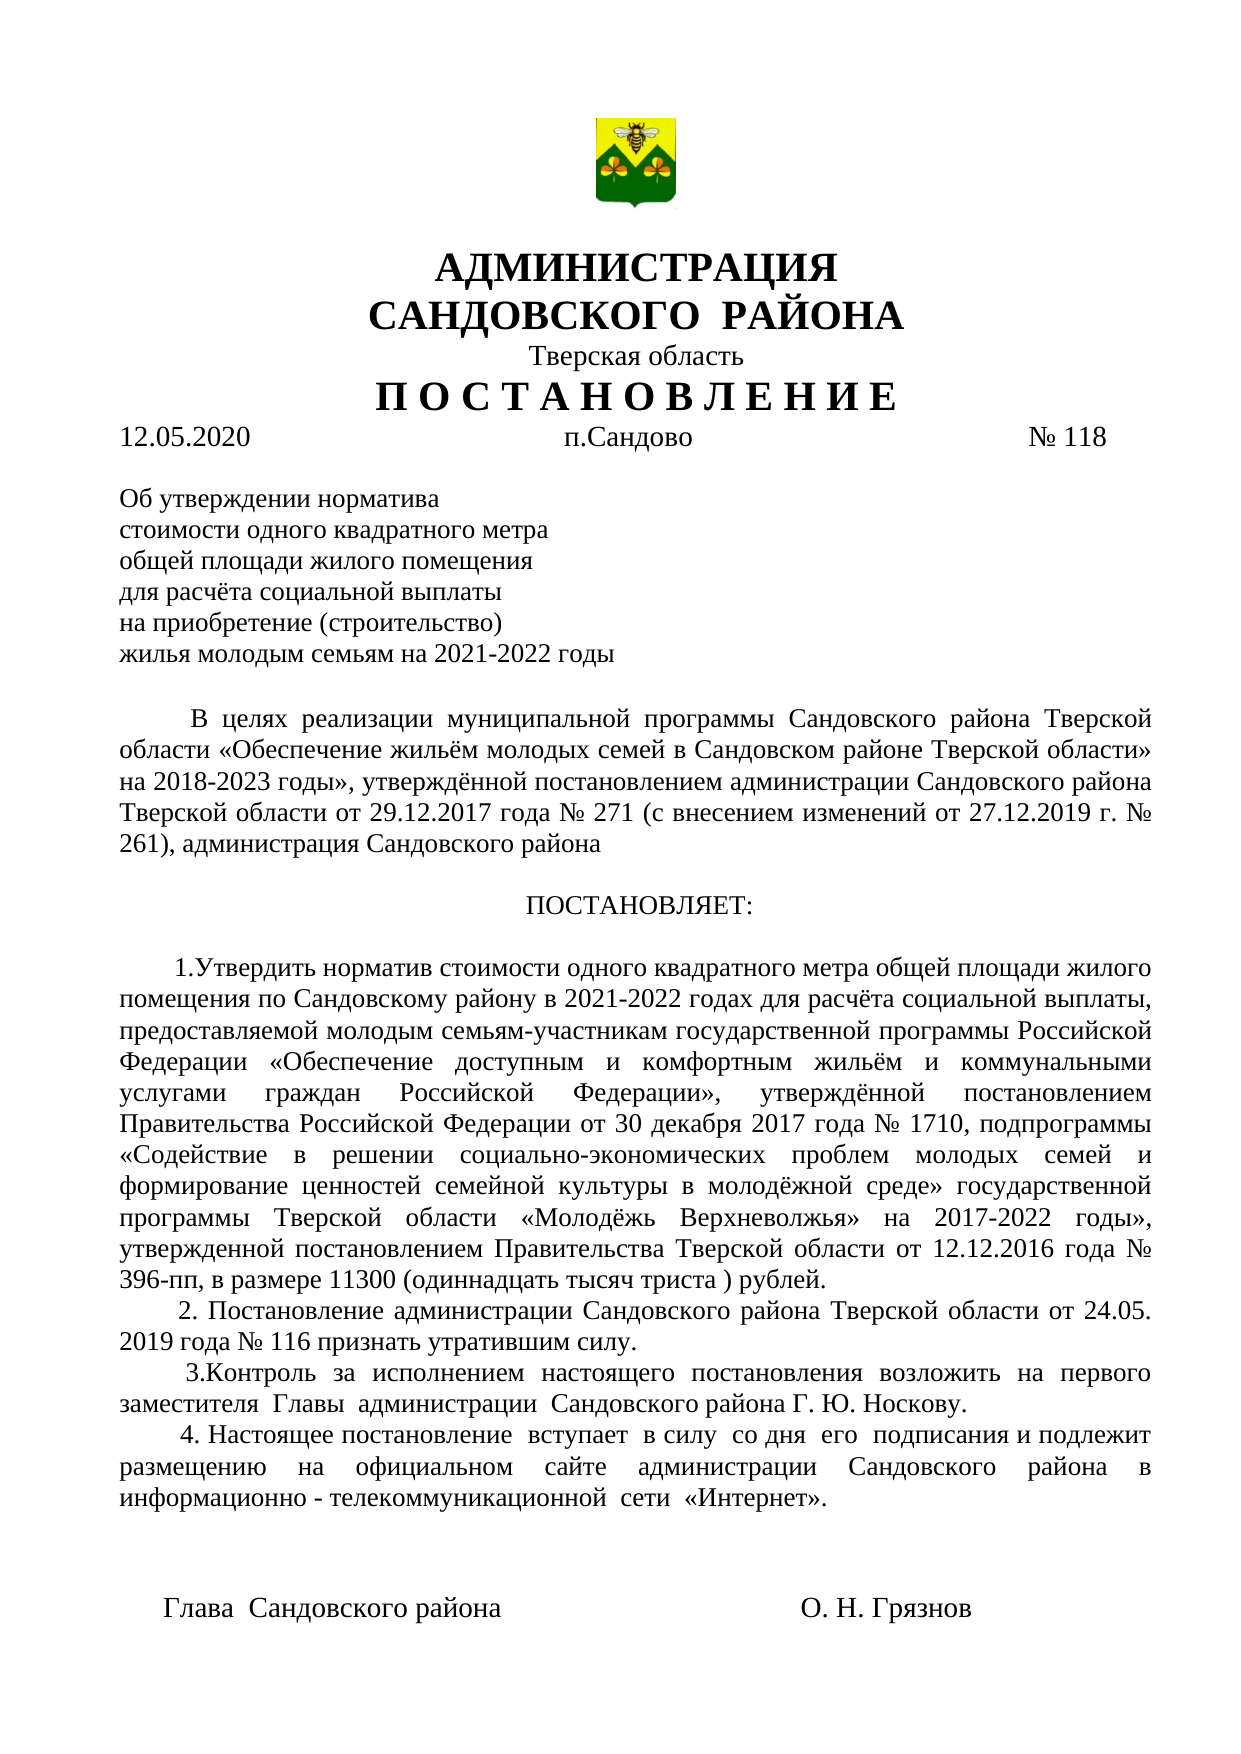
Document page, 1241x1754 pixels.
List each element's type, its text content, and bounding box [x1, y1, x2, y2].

text Глава Сандовского района О. Н. Грязнов [119, 1590, 1153, 1624]
text АДМИНИСТРАЦИЯ [119, 242, 1153, 290]
text САНДОВСКОГО РАЙОНА [119, 290, 1153, 338]
text 3.Контроль за исполнением настоящего постановления возложить на первого заместителя Главы администрации Сандовского района Г. Ю. Носкову. [119, 1356, 1153, 1419]
text Об утверждении норматива [119, 482, 1153, 513]
text Тверская область [119, 338, 1153, 372]
text В целях реализации муниципальной программы Сандовского района Тверской области «Обеспечение жильём молодых семей в Сандовском районе Тверской области» на 2018-2023 годы», утверждённой постановлением администрации Сандовского района Тверской области от 29.12.2017 года № 271 (с внесением изменений от 27.12.2019 г. № 261), администрация Сандовского района [119, 702, 1153, 858]
text 12.05.2020 п.Сандово № 118 [119, 419, 1153, 453]
picture [596, 118, 676, 209]
text стоимости одного квадратного метра [119, 513, 1153, 544]
text 4. Настоящее постановление вступает в силу со дня его подписания и подлежит размещению на официальном сайте администрации Сандовского района в информационно - телекоммуникационной сети «Интернет». [119, 1419, 1153, 1512]
text ПОСТАНОВЛЯЕТ: [119, 889, 1153, 920]
text общей площади жилого помещения [119, 544, 1153, 575]
text для расчёта социальной выплаты [119, 575, 1153, 606]
text 2. Постановление администрации Сандовского района Тверской области от 24.05. 2019 года № 116 признать утратившим силу. [119, 1294, 1153, 1356]
text П О С Т А Н О В Л Е Н И Е [119, 372, 1153, 419]
text жилья молодым семьям на 2021-2022 годы [119, 638, 1153, 669]
text 1.Утвердить норматив стоимости одного квадратного метра общей площади жилого помещения по Сандовскому району в 2021-2022 годах для расчёта социальной выплаты, предоставляемой молодым семьям-участникам государственной программы Российской Федерации «Обеспечение доступным и комфортным жильём и коммунальными услугами граждан Российской Федерации», утверждённой постановлением Правительства Российской Федерации от 30 декабря 2017 года № 1710, подпрограммы «Содействие в решении социально-экономических проблем молодых семей и формирование ценностей семейной культуры в молодёжной среде» государственной программы Тверской области «Молодёжь Верхневолжья» на 2017-2022 годы», утвержденной постановлением Правительства Тверской области от 12.12.2016 года № 396-пп, в размере 11300 (одиннадцать тысяч триста ) рублей. [119, 951, 1153, 1294]
text на приобретение (строительство) [119, 606, 1153, 638]
